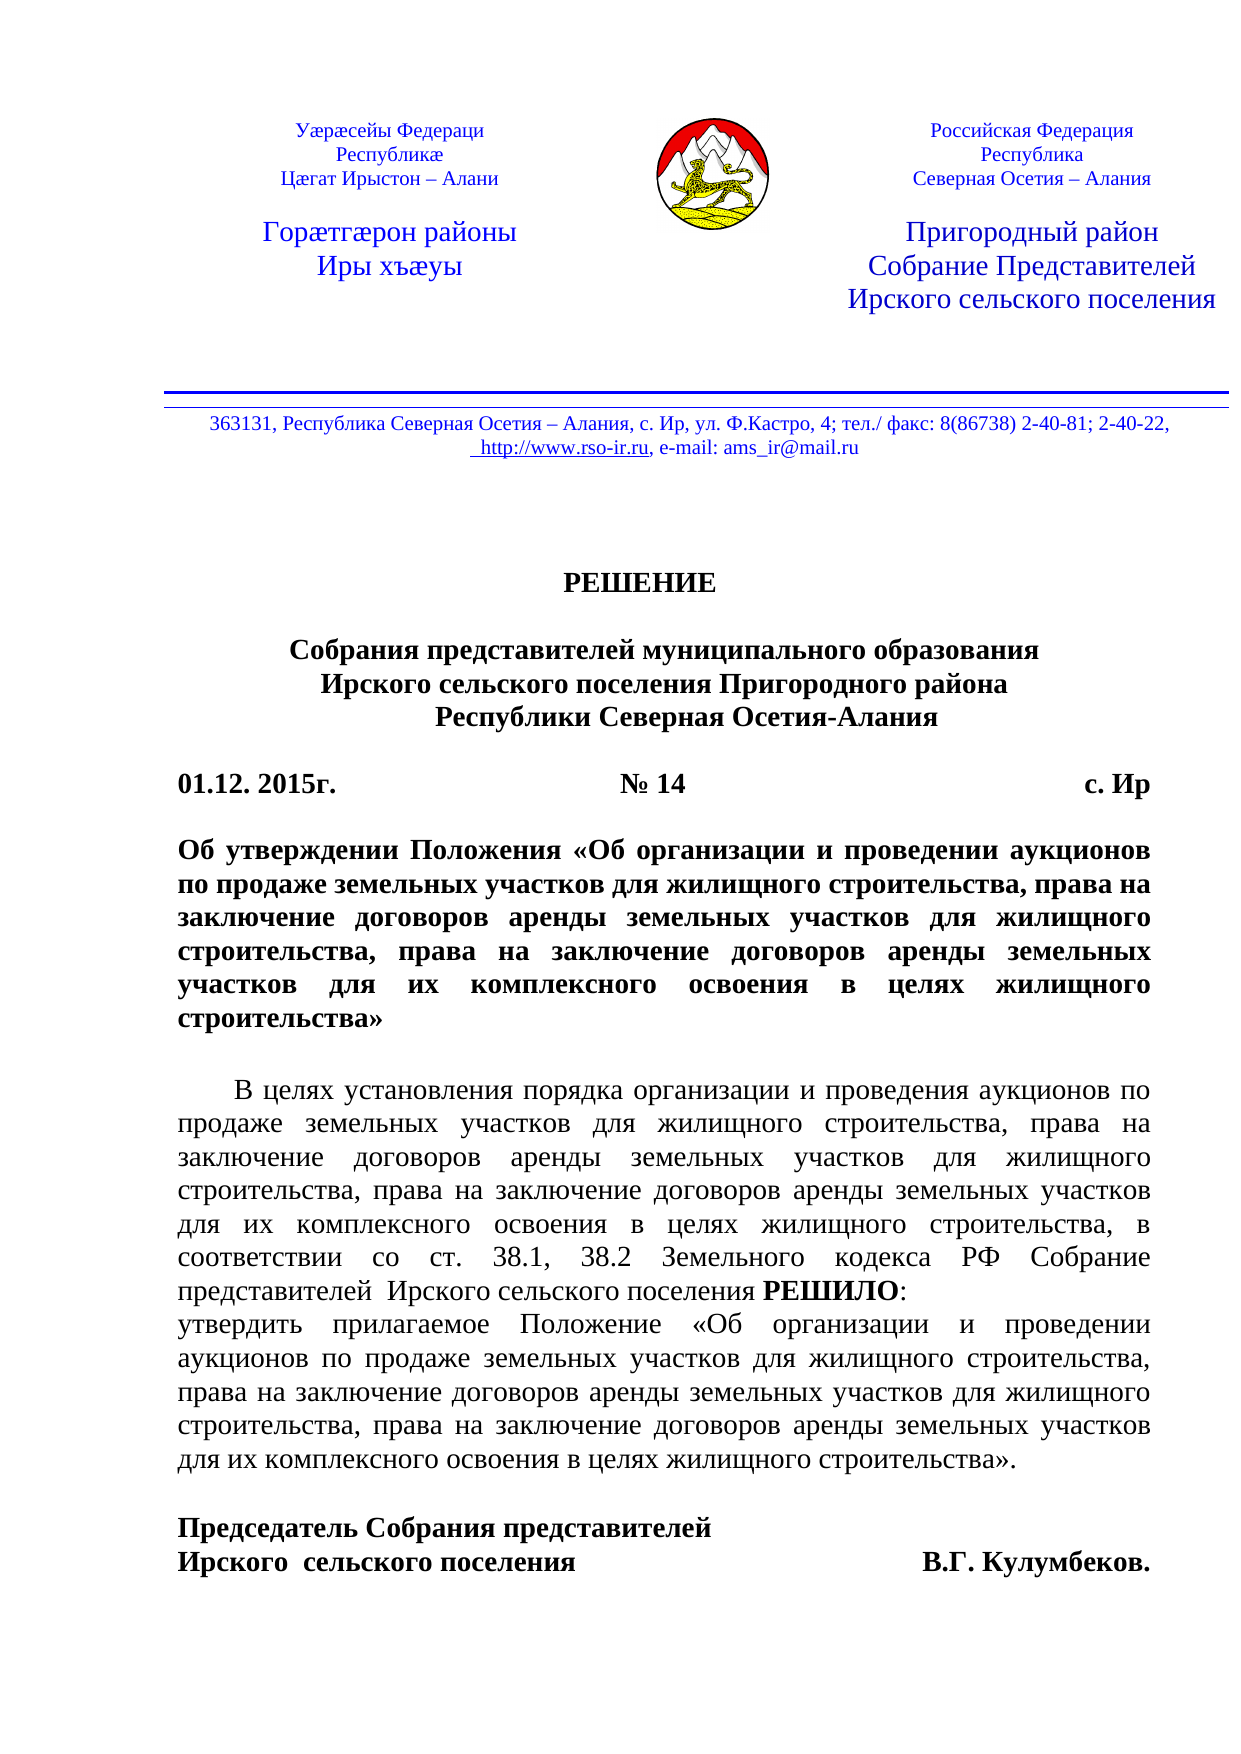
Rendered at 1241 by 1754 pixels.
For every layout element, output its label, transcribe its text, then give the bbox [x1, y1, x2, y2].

picture [655, 118, 770, 233]
text В целях установления порядка организации и проведения аукционов по продаже земельных участков для жилищного строительства, права на заключение договоров аренды земельных участков для жилищного строительства, права на заключение договоров аренды земельных участков для их комплексного освоения в целях жилищного строительства, в соответствии со ст. 38.1, 38.2 Земельного кодекса РФ Собрание представителей Ирского сельского поселения РЕШИЛО: [177, 1072, 1152, 1307]
table_header Уæрæсейы Федераци Республикæ Цæгат Ирыстон – Алани Горæтгæрон районы Иры хъæуы [177, 118, 602, 339]
text 01.12. 2015г. № 14 с. Ир [177, 766, 1152, 800]
table_header [602, 118, 823, 339]
text Собрания представителей муниципального образования [177, 632, 1152, 666]
table_header Российская Федерация Республика Северная Осетия – Алания Пригородный район Собрание Представителей Ирского сельского поселения [824, 118, 1240, 339]
text Председатель Собрания представителей [177, 1511, 1152, 1544]
text Об утверждении Положения «Об организации и проведении аукционов по продаже земельных участков для жилищного строительства, права на заключение договоров аренды земельных участков для жилищного строительства, права на заключение договоров аренды земельных участков для их комплексного освоения в целях жилищного строительства» [177, 832, 1152, 1033]
text утвердить прилагаемое Положение «Об организации и проведении аукционов по продаже земельных участков для жилищного строительства, права на заключение договоров аренды земельных участков для жилищного строительства, права на заключение договоров аренды земельных участков для их комплексного освоения в целях жилищного строительства». [177, 1307, 1152, 1474]
text Ирского сельского поселения Пригородного района [177, 666, 1152, 699]
text РЕШЕНИЕ [177, 565, 1103, 599]
text Ирского сельского поселения В.Г. Кулумбеков. [177, 1544, 1152, 1578]
text Республики Северная Осетия-Алания [177, 699, 1152, 733]
text 363131, Республика Северная Осетия – Алания, с. Ир, ул. Ф.Кастро, 4; тел./ факс: 8(86738) 2-40-81; 2-40-22, [162, 411, 1211, 435]
text http://www.rso-ir.ru, e-mail: ams_ir@mail.ru [177, 435, 1152, 459]
